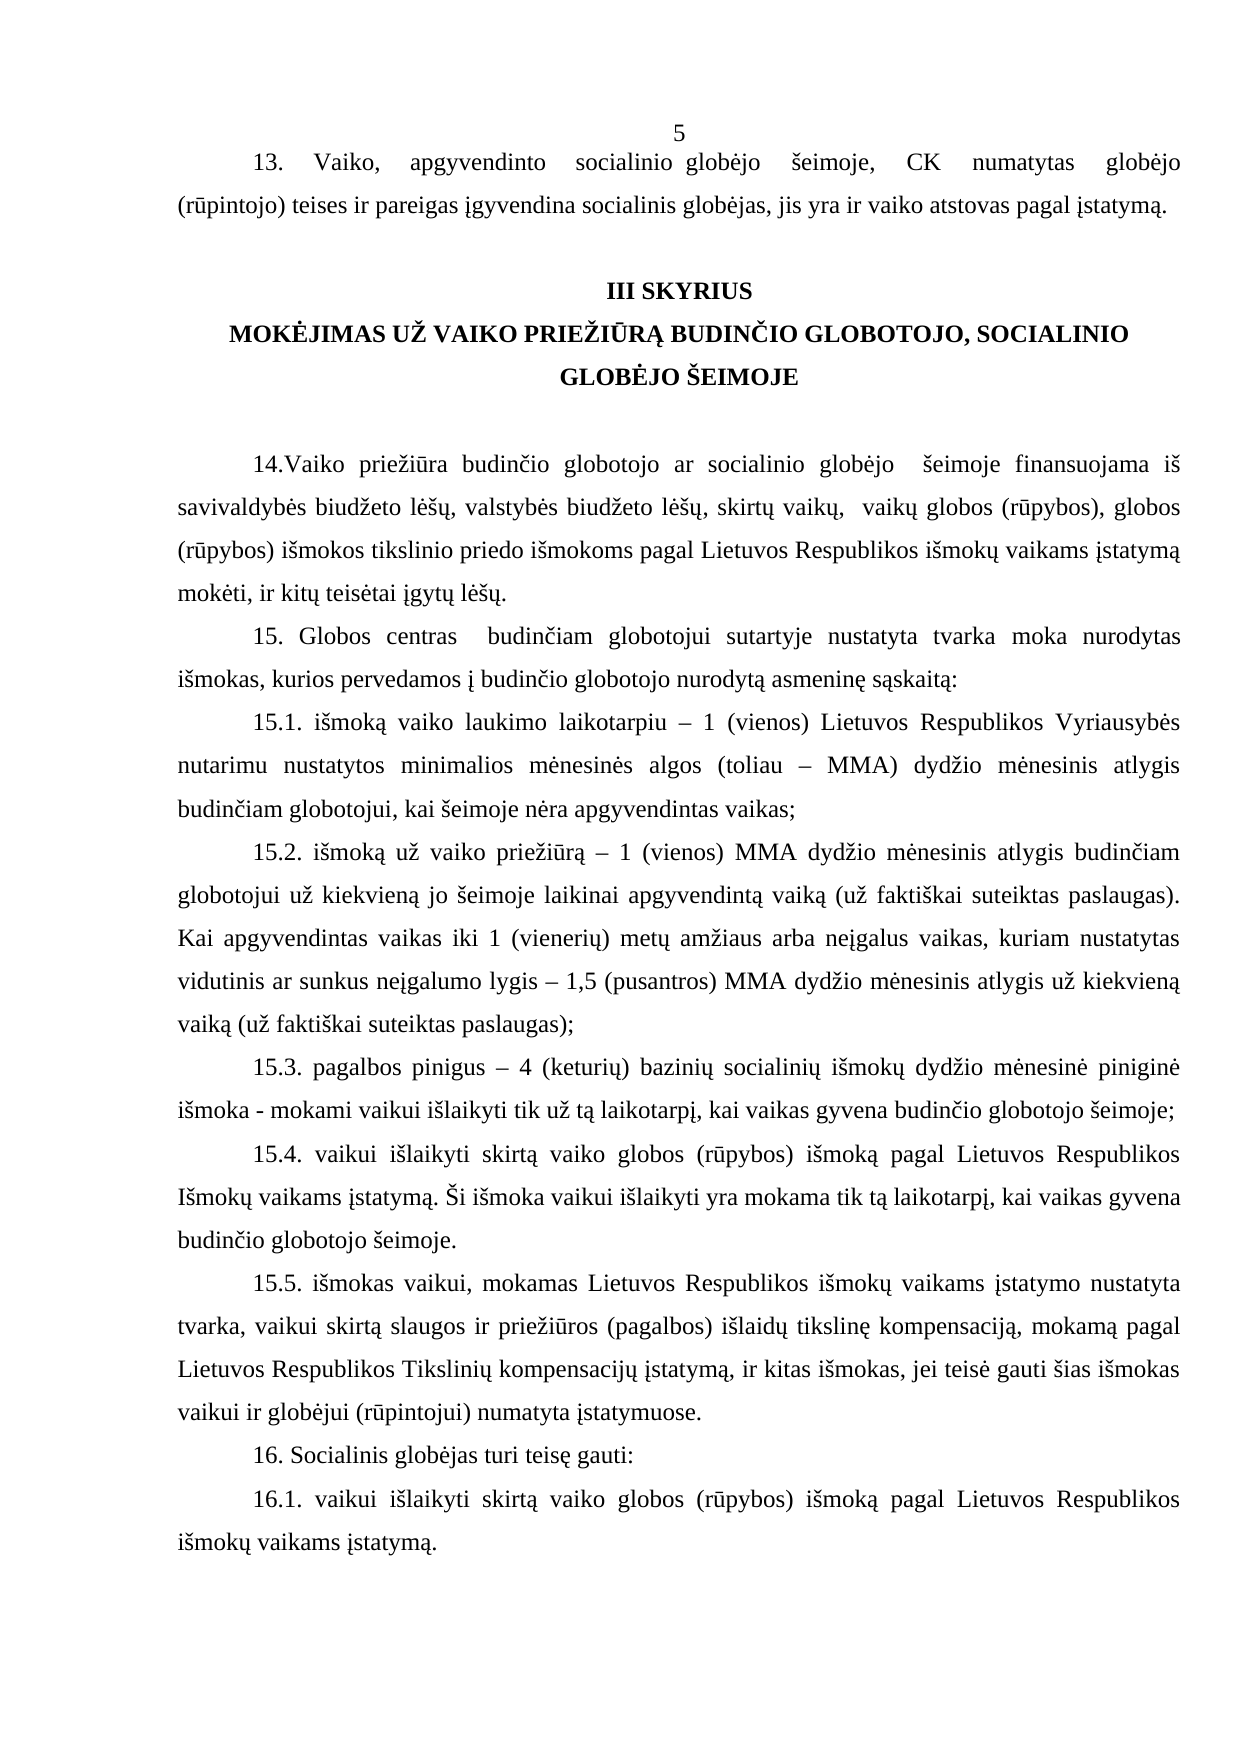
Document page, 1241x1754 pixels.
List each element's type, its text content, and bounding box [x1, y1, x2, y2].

text 15.2. išmoką už vaiko priežiūrą – 1 (vienos) MMA dydžio mėnesinis atlygis budinčiam globotojui už kiekvieną jo šeimoje laikinai apgyvendintą vaiką (už faktiškai suteiktas paslaugas). Kai apgyvendintas vaikas iki 1 (vienerių) metų amžiaus arba neįgalus vaikas, kuriam nustatytas vidutinis ar sunkus neįgalumo lygis – 1,5 (pusantros) MMA dydžio mėnesinis atlygis už kiekvieną vaiką (už faktiškai suteiktas paslaugas); [177, 837, 1181, 1038]
text 13. Vaiko, apgyvendinto socialinio globėjo šeimoje, CK numatytas globėjo (rūpintojo) teises ir pareigas įgyvendina socialinis globėjas, jis yra ir vaiko atstovas pagal įstatymą. [177, 147, 1181, 219]
text 15.5. išmokas vaikui, mokamas Lietuvos Respublikos išmokų vaikams įstatymo nustatyta tvarka, vaikui skirtą slaugos ir priežiūros (pagalbos) išlaidų tikslinę kompensaciją, mokamą pagal Lietuvos Respublikos Tikslinių kompensacijų įstatymą, ir kitas išmokas, jei teisė gauti šias išmokas vaikui ir globėjui (rūpintojui) numatyta įstatymuose. [177, 1268, 1181, 1426]
text 16.1. vaikui išlaikyti skirtą vaiko globos (rūpybos) išmoką pagal Lietuvos Respublikos išmokų vaikams įstatymą. [177, 1484, 1181, 1556]
text 15.1. išmoką vaiko laukimo laikotarpiu – 1 (vienos) Lietuvos Respublikos Vyriausybės nutarimu nustatytos minimalios mėnesinės algos (toliau – MMA) dydžio mėnesinis atlygis budinčiam globotojui, kai šeimoje nėra apgyvendintas vaikas; [177, 707, 1181, 822]
text 16. Socialinis globėjas turi teisę gauti: [177, 1441, 1181, 1469]
text 15.4. vaikui išlaikyti skirtą vaiko globos (rūpybos) išmoką pagal Lietuvos Respublikos Išmokų vaikams įstatymą. Ši išmoka vaikui išlaikyti yra mokama tik tą laikotarpį, kai vaikas gyvena budinčio globotojo šeimoje. [177, 1139, 1181, 1254]
text 15.3. pagalbos pinigus – 4 (keturių) bazinių socialinių išmokų dydžio mėnesinė piniginė išmoka - mokami vaikui išlaikyti tik už tą laikotarpį, kai vaikas gyvena budinčio globotojo šeimoje; [177, 1052, 1181, 1124]
text 14.Vaiko priežiūra budinčio globotojo ar socialinio globėjo šeimoje finansuojama iš savivaldybės biudžeto lėšų, valstybės biudžeto lėšų, skirtų vaikų, vaikų globos (rūpybos), globos (rūpybos) išmokos tikslinio priedo išmokoms pagal Lietuvos Respublikos išmokų vaikams įstatymą mokėti, ir kitų teisėtai įgytų lėšų. [177, 449, 1181, 607]
text MOKĖJIMAS UŽ VAIKO PRIEŽIŪRĄ BUDINČIO GLOBOTOJO, SOCIALINIO GLOBĖJO ŠEIMOJE [177, 319, 1181, 391]
text 15. Globos centras budinčiam globotojui sutartyje nustatyta tvarka moka nurodytas išmokas, kurios pervedamos į budinčio globotojo nurodytą asmeninę sąskaitą: [177, 621, 1181, 693]
text III SKYRIUS [177, 276, 1181, 305]
